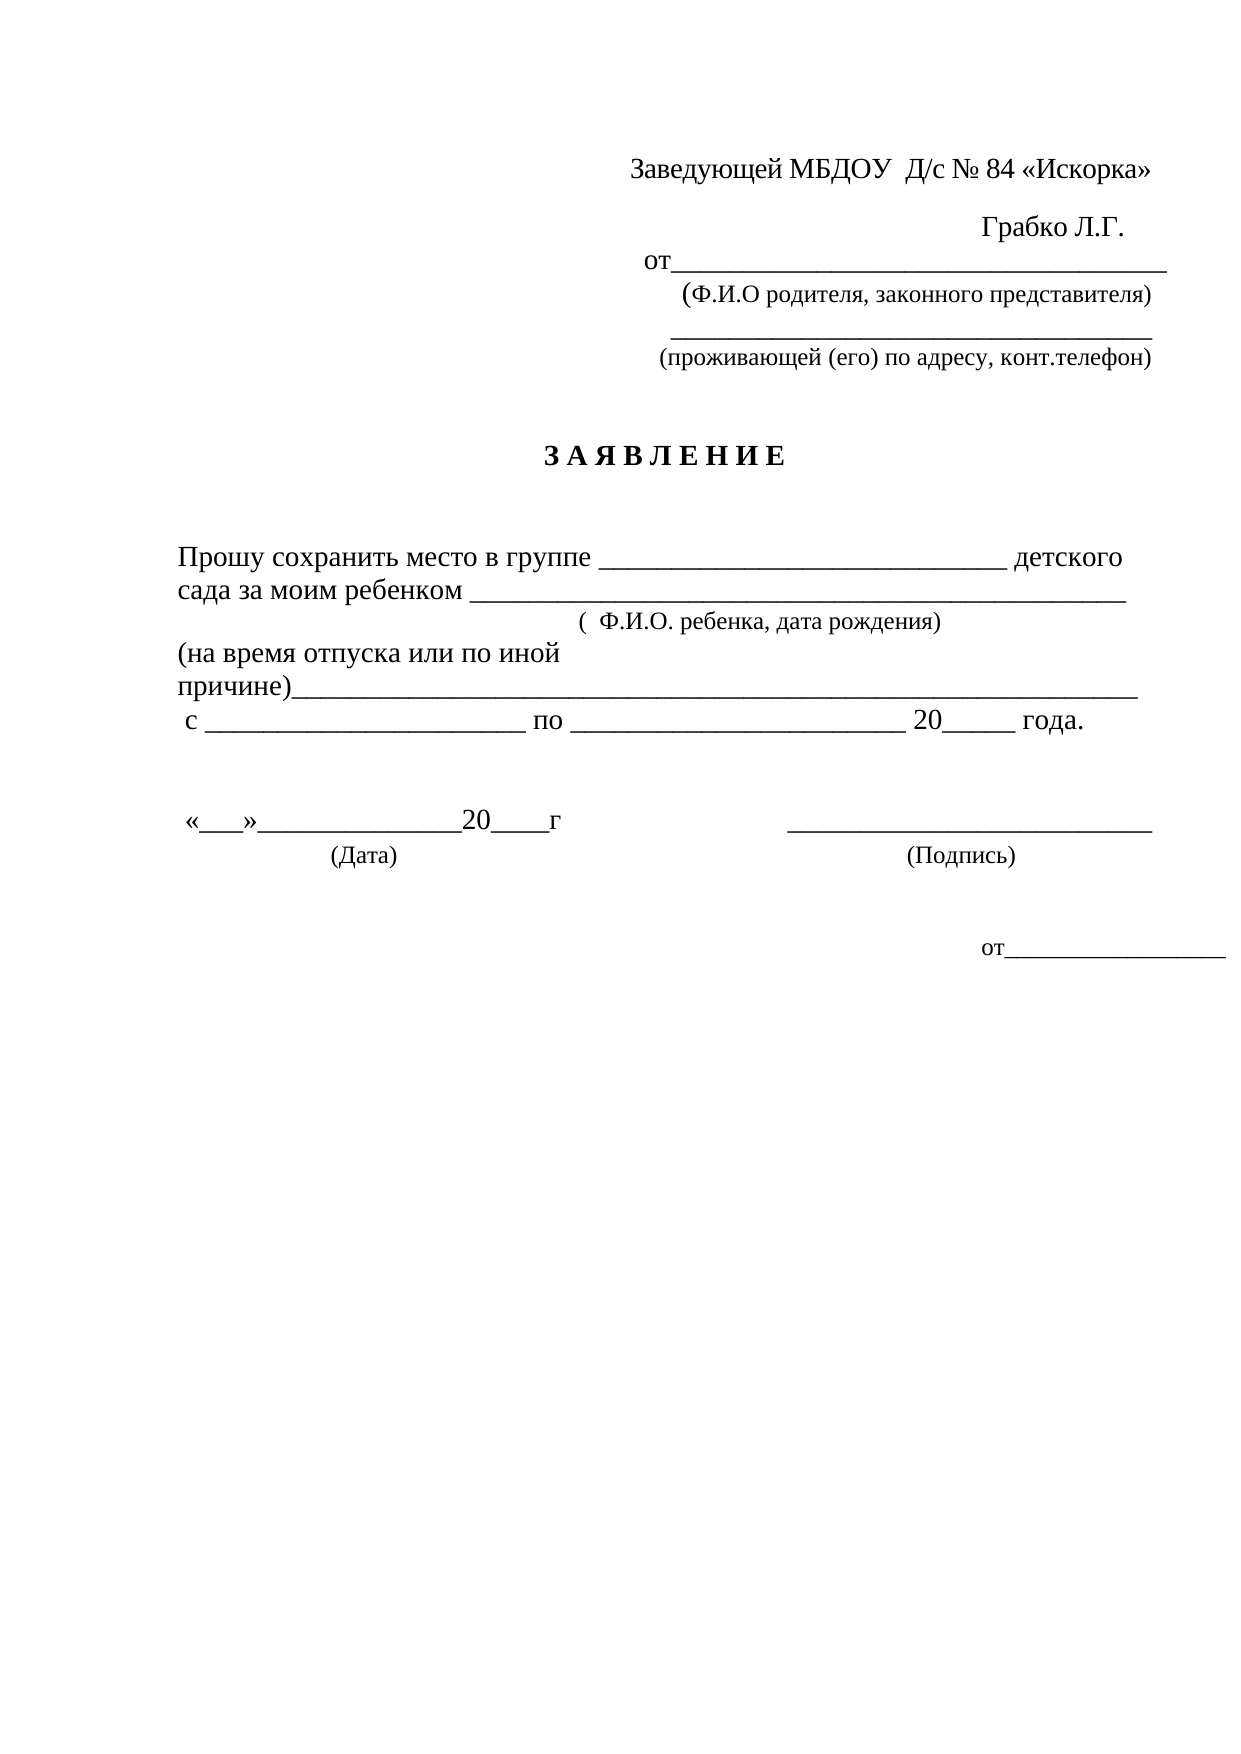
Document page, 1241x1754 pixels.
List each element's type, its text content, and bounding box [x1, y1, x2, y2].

text (проживающей (его) по адресу, конт.телефон) [177, 342, 1152, 371]
text от [758, 933, 1152, 961]
text ( Ф.И.О. ребенка, дата рождения) [177, 606, 1152, 635]
text Заведующей МБДОУ Д/с № 84 «Искорка» [177, 156, 1152, 184]
text З А Я В Л Е Н И Е [177, 438, 1152, 472]
text _________________________________ [177, 309, 1152, 342]
text от__________________________________ [177, 242, 1167, 275]
text (Дата) (Подпись) [177, 836, 1152, 869]
text с ______________________ по _______________________ 20_____ года. [177, 702, 1152, 735]
text Прошу сохранить место в группе ____________________________ детского сада за моим ребенком _____________________________________________ [177, 539, 1152, 606]
text «___»______________20____г _________________________ [177, 802, 1152, 836]
text (Ф.И.О родителя, законного представителя) [177, 275, 1152, 309]
text (на время отпуска или по иной причине)__________________________________________________________ [177, 635, 1152, 702]
text Грабко Л.Г. [758, 214, 1152, 242]
